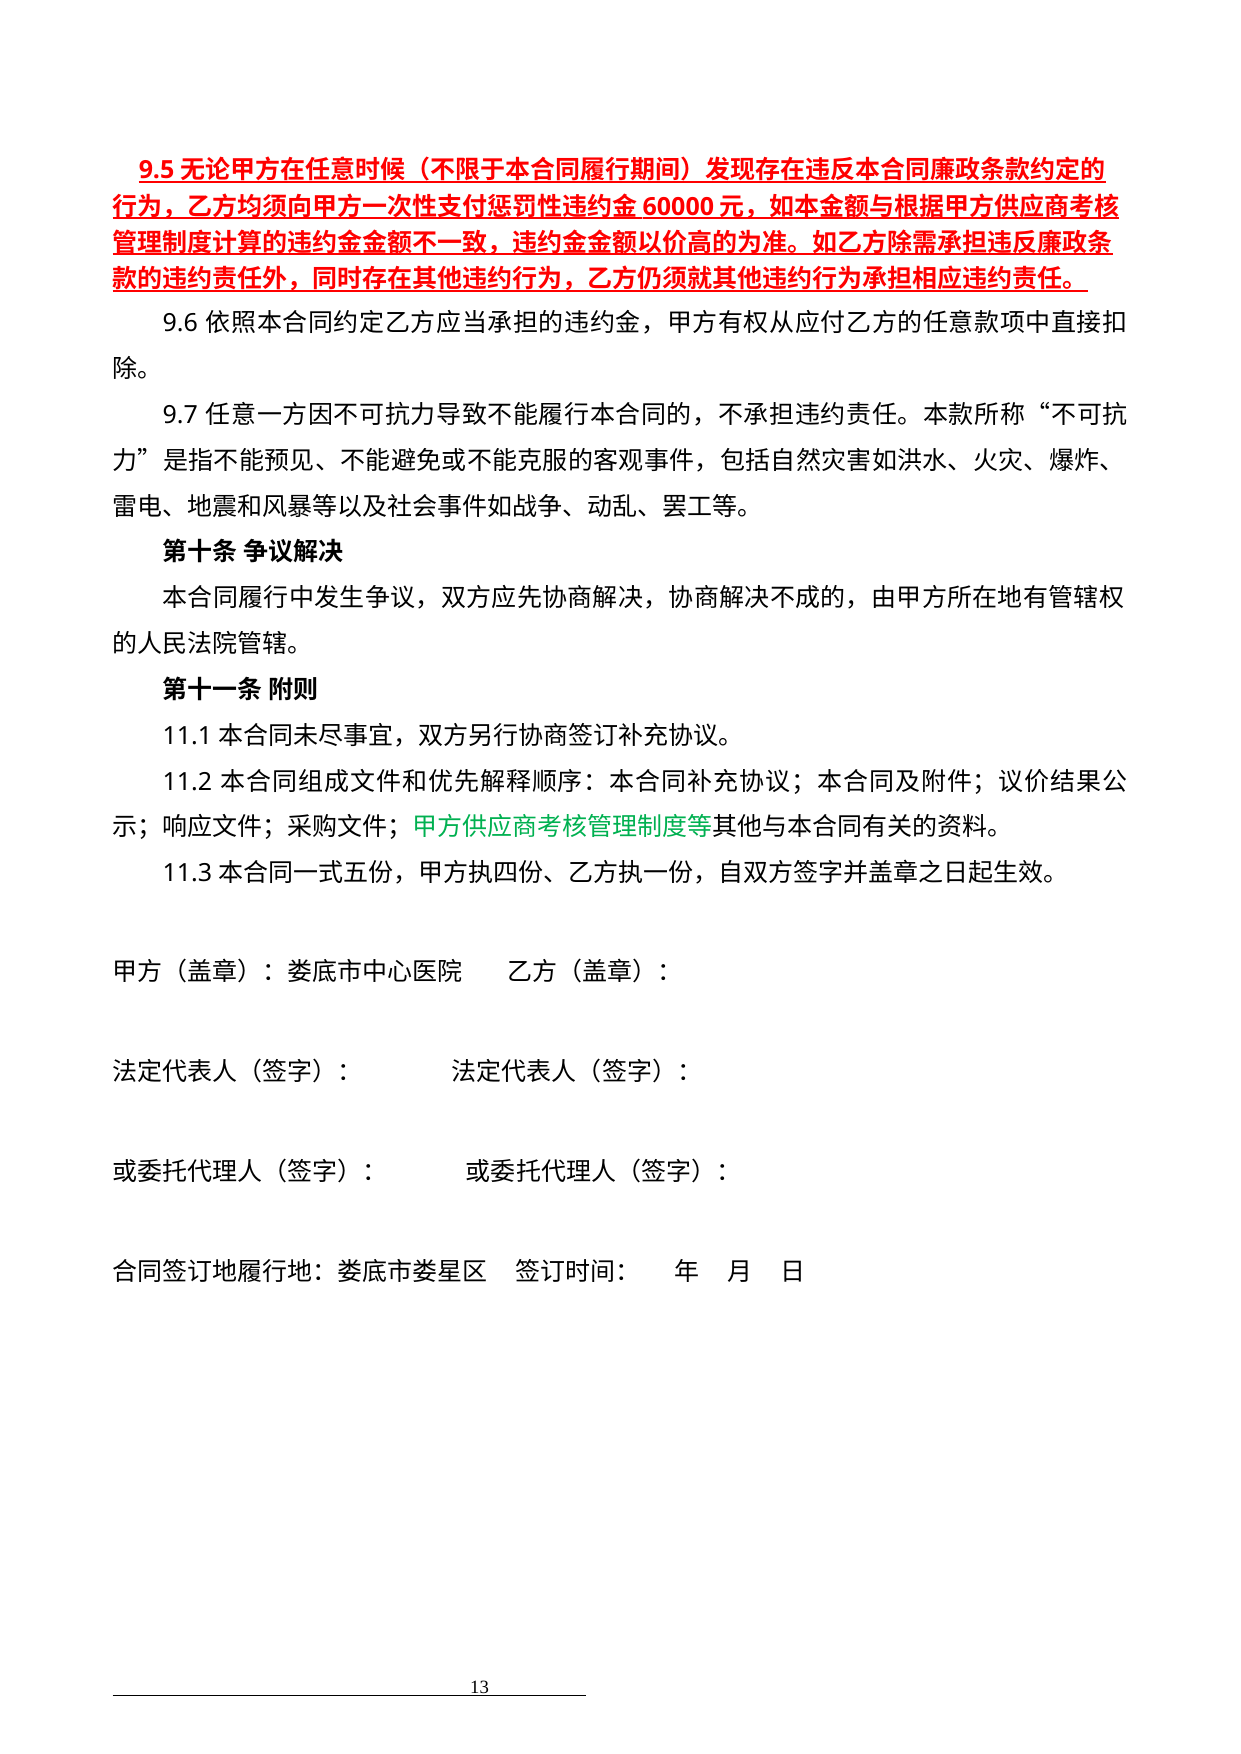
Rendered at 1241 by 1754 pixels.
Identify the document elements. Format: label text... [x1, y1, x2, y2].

text 9.5 无论甲方在任意时候（不限于本合同履行期间）发现存在违反本合同廉政条款约定的行为，乙方均须向甲方一次性支付惩罚性违约金60000元，如本金额与根据甲方供应商考核管理制度计算的违约金金额不一致，违约金金额以价高的为准。如乙方除需承担违反廉政条款的违约责任外，同时存在其他违约行为，乙方仍须就其他违约行为承担相应违约责任。 [112, 150, 1128, 295]
list 第十条 争议解决 [112, 524, 1128, 570]
list 9.6 依照本合同约定乙方应当承担的违约金，甲方有权从应付乙方的任意款项中直接扣除。 [112, 295, 1128, 387]
list 法定代表人（签字）： 法定代表人（签字）： [112, 1041, 1128, 1091]
list 或委托代理人（签字）： 或委托代理人（签字）： [112, 1141, 1128, 1191]
list 甲方（盖章）：娄底市中心医院 乙方（盖章）： [112, 941, 1128, 991]
list 11.3 本合同一式五份，甲方执四份、乙方执一份，自双方签字并盖章之日起生效。 [112, 845, 1128, 891]
list 11.2 本合同组成文件和优先解释顺序：本合同补充协议；本合同及附件；议价结果公示；响应文件；采购文件；甲方供应商考核管理制度等其他与本合同有关的资料。 [112, 753, 1128, 845]
list 11.1 本合同未尽事宜，双方另行协商签订补充协议。 [112, 707, 1128, 753]
list 9.7 任意一方因不可抗力导致不能履行本合同的，不承担违约责任。本款所称“不可抗力”是指不能预见、不能避免或不能克服的客观事件，包括自然灾害如洪水、火灾、爆炸、雷电、地震和风暴等以及社会事件如战争、动乱、罢工等。 [112, 387, 1128, 524]
list 本合同履行中发生争议，双方应先协商解决，协商解决不成的，由甲方所在地有管辖权的人民法院管辖。 [112, 570, 1128, 662]
list 第十一条 附则 [112, 662, 1128, 707]
list 合同签订地履行地：娄底市娄星区 签订时间： 年 月 日 [112, 1241, 1128, 1291]
